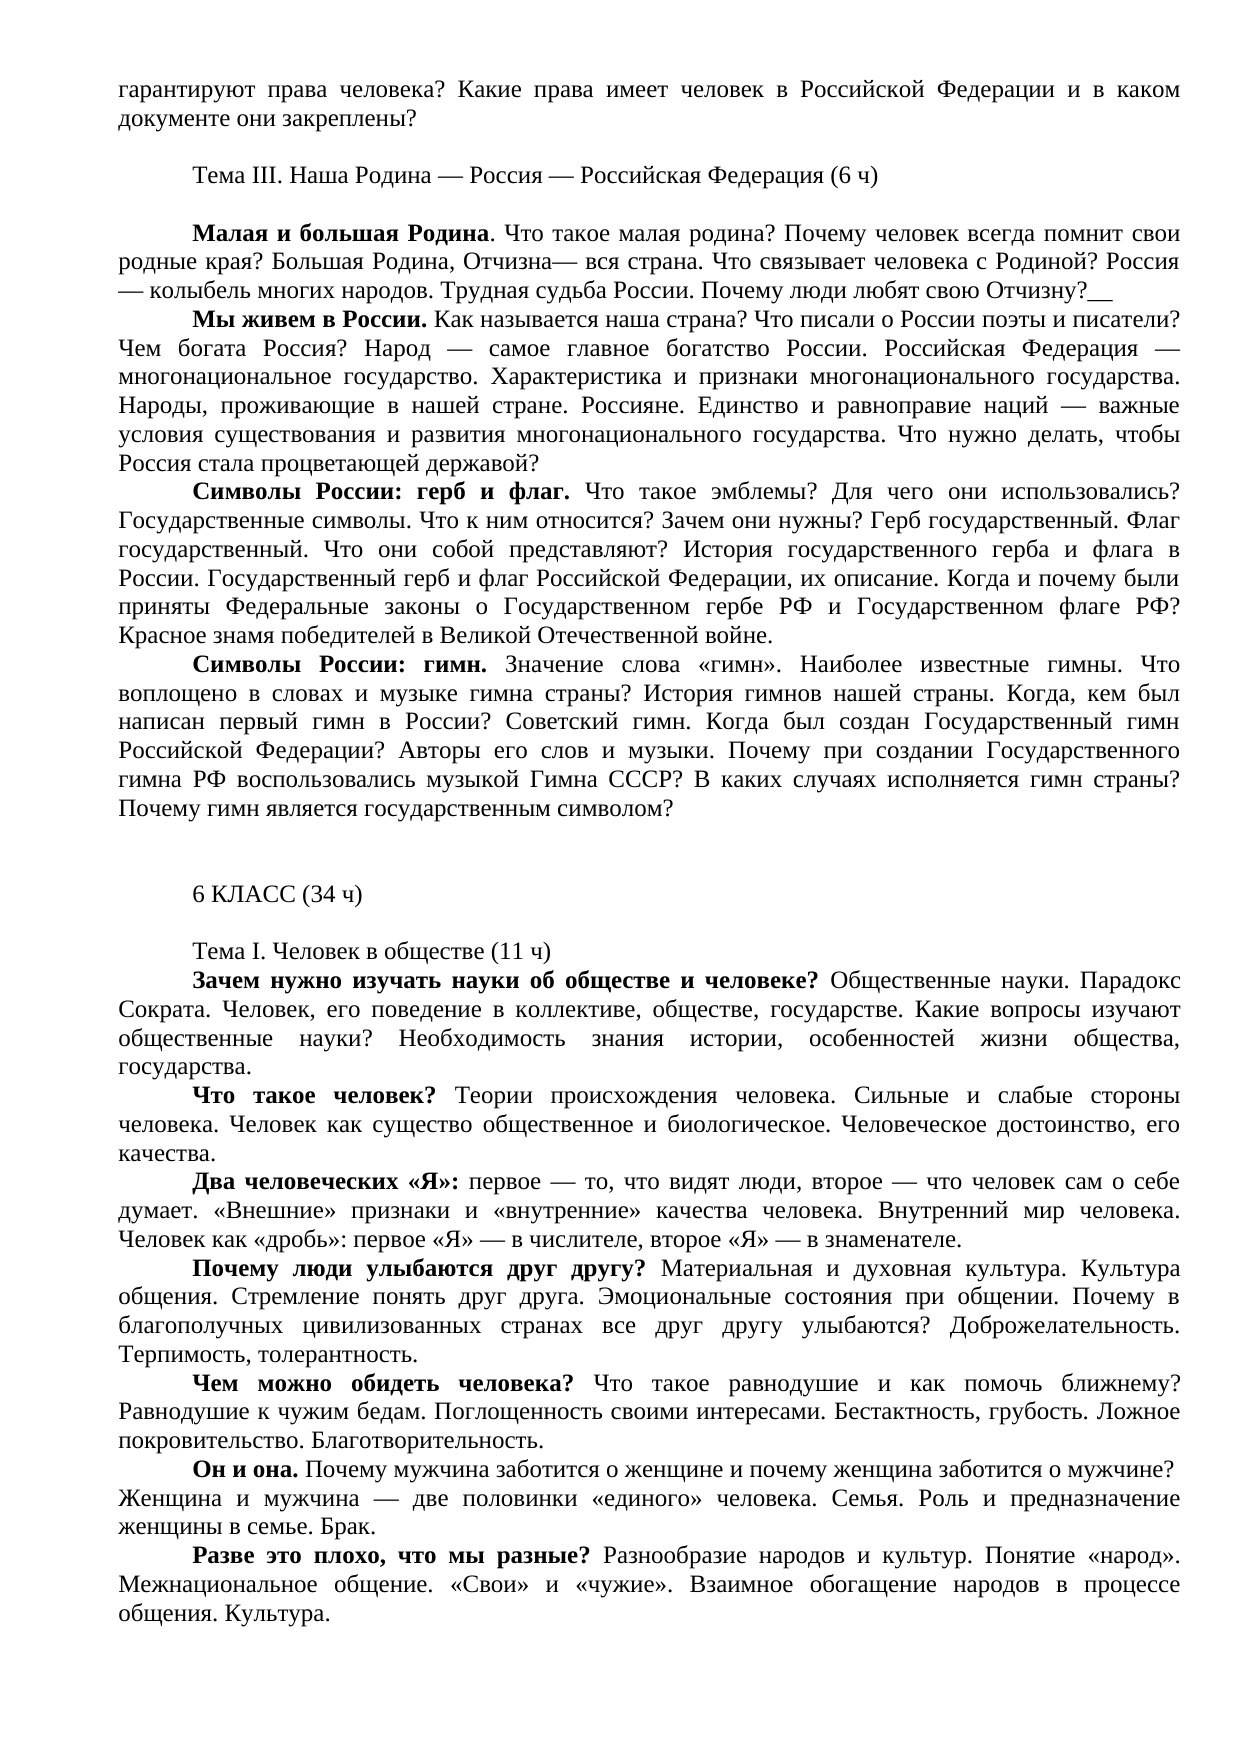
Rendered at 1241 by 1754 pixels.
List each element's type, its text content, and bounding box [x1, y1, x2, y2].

text Женщина и мужчина — две половинки «единого» человека. Семья. Роль и предназначение женщины в семье. Брак. [118, 1483, 1181, 1540]
text Чем можно обидеть человека? Что такое равнодушие и как помочь ближнему? Равнодушие к чужим бедам. Поглощенность своими интересами. Бестактность, грубость. Ложное покровительство. Благотворительность. [118, 1368, 1181, 1454]
text Тема III. Наша Родина — Россия — Российская Федерация (6 ч) [118, 160, 1181, 189]
text Почему люди улыбаются друг другу? Материальная и духовная культура. Культура общения. Стремление понять друг друга. Эмоциональные состояния при общении. Почему в благополучных цивилизованных странах все друг другу улыбаются? Доброжелательность. Терпимость, толерантность. [118, 1253, 1181, 1368]
text Зачем нужно изучать науки об обществе и человеке? Общественные науки. Парадокс Сократа. Человек, его поведение в коллективе, обществе, государстве. Какие вопросы изучают общественные науки? Необходимость знания истории, особенностей жизни общества, государства. [118, 965, 1181, 1080]
text Он и она. Почему мужчина заботится о женщине и почему женщина заботится о мужчине? [118, 1454, 1181, 1483]
text Малая и большая Родина. Что такое малая родина? Почему человек всегда помнит свои родные края? Большая Родина, Отчизна— вся страна. Что связывает человека с Родиной? Россия— колыбель многих народов. Трудная судьба России. Почему люди любят свою Отчизну?__ [118, 218, 1181, 304]
text Мы живем в России. Как называется наша страна? Что писали о России поэты и писатели? Чем богата Россия? Народ — самое главное богатство России. Российская Федерация — многонациональное государство. Характеристика и признаки многонационального государства. Народы, проживающие в нашей стране. Россияне. Единство и равноправие наций — важные условия существования и развития многонационального государства. Что нужно делать, чтобы Россия стала процветающей державой? [118, 304, 1181, 476]
text Символы России: гимн. Значение слова «гимн». Наиболее известные гимны. Что воплощено в словах и музыке гимна страны? История гимнов нашей страны. Когда, кем был написан первый гимн в России? Советский гимн. Когда был создан Государственный гимн Российской Федерации? Авторы его слов и музыки. Почему при создании Государственного гимна РФ воспользовались музыкой Гимна СССР? В каких случаях исполняется гимн страны? Почему гимн является государственным символом? [118, 649, 1181, 821]
text Разве это плохо, что мы разные? Разнообразие народов и культур. Понятие «народ». Межнациональное общение. «Свои» и «чужие». Взаимное обогащение народов в процессе общения. Культура. [118, 1540, 1181, 1626]
text Тема I. Человек в обществе (11 ч) [118, 936, 1181, 965]
text Что такое человек? Теории происхождения человека. Сильные и слабые стороны человека. Человек как существо общественное и биологическое. Человеческое достоинство, его качества. [118, 1080, 1181, 1166]
text Два человеческих «Я»: первое — то, что видят люди, второе — что человек сам о себе думает. «Внешние» признаки и «внутренние» качества человека. Внутренний мир человека. Человек как «дробь»: первое «Я» — в числителе, второе «Я» — в знаменателе. [118, 1166, 1181, 1253]
text Символы России: герб и флаг. Что такое эмблемы? Для чего они использовались? Государственные символы. Что к ним относится? Зачем они нужны? Герб государственный. Флаг государственный. Что они собой представляют? История государственного герба и флага в России. Государственный герб и флаг Российской Федерации, их описание. Когда и почему были приняты Федеральные законы о Государственном гербе РФ и Государственном флаге РФ? Красное знамя победителей в Великой Отечественной войне. [118, 476, 1181, 649]
text 6 КЛАСС (34 ч) [118, 879, 1181, 908]
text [118, 74, 1181, 131]
